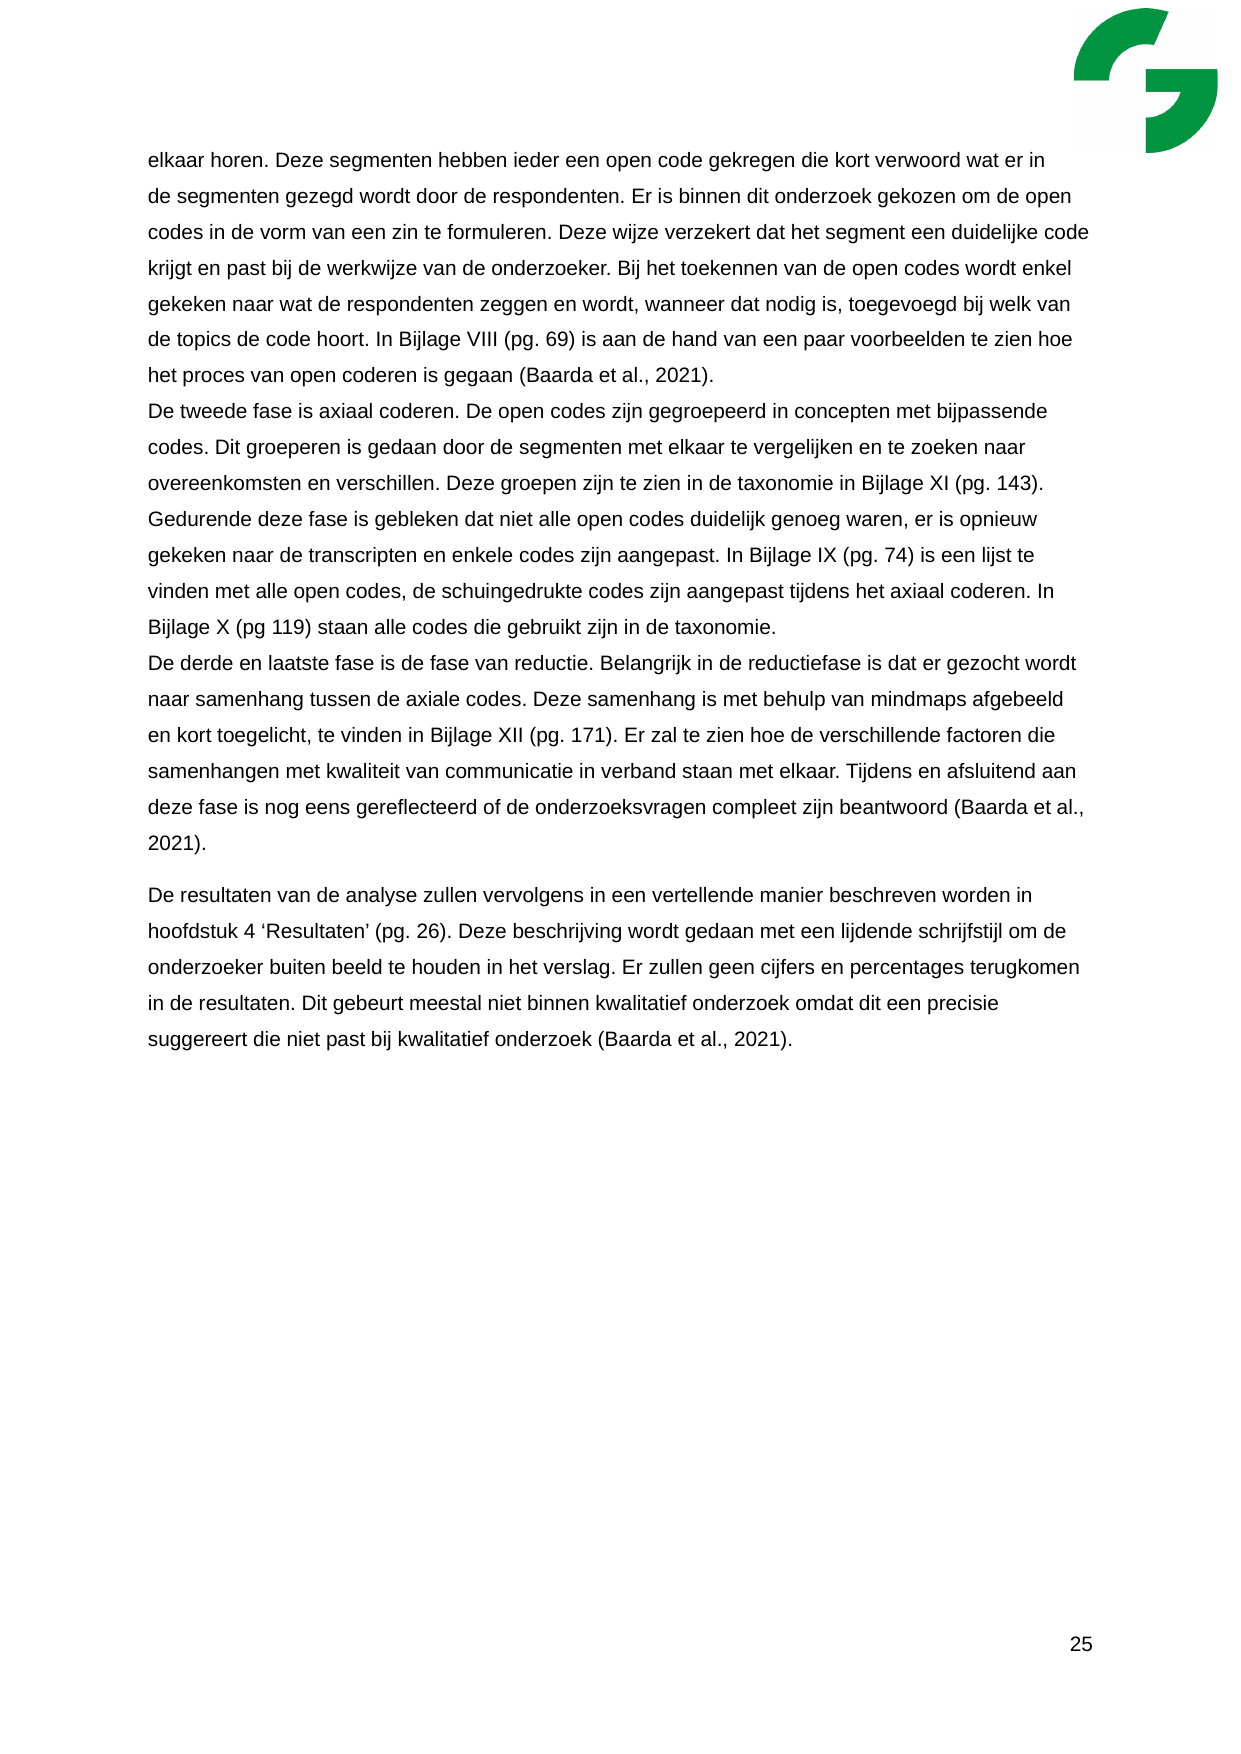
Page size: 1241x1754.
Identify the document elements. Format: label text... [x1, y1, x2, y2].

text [148, 148, 1093, 854]
text De resultaten van de analyse zullen vervolgens in een vertellende manier beschreven worden in hoofdstuk 4 ‘Resultaten’ (pg. 26). Deze beschrijving wordt gedaan met een lijdende schrijfstijl om de onderzoeker buiten beeld te houden in het verslag. Er zullen geen cijfers en percentages terugkomen in de resultaten. Dit gebeurt meestal niet binnen kwalitatief onderzoek omdat dit een precisie suggereert die niet past bij kwalitatief onderzoek (Baarda et al., 2021). [148, 883, 1093, 1051]
picture [1073, 8, 1218, 153]
